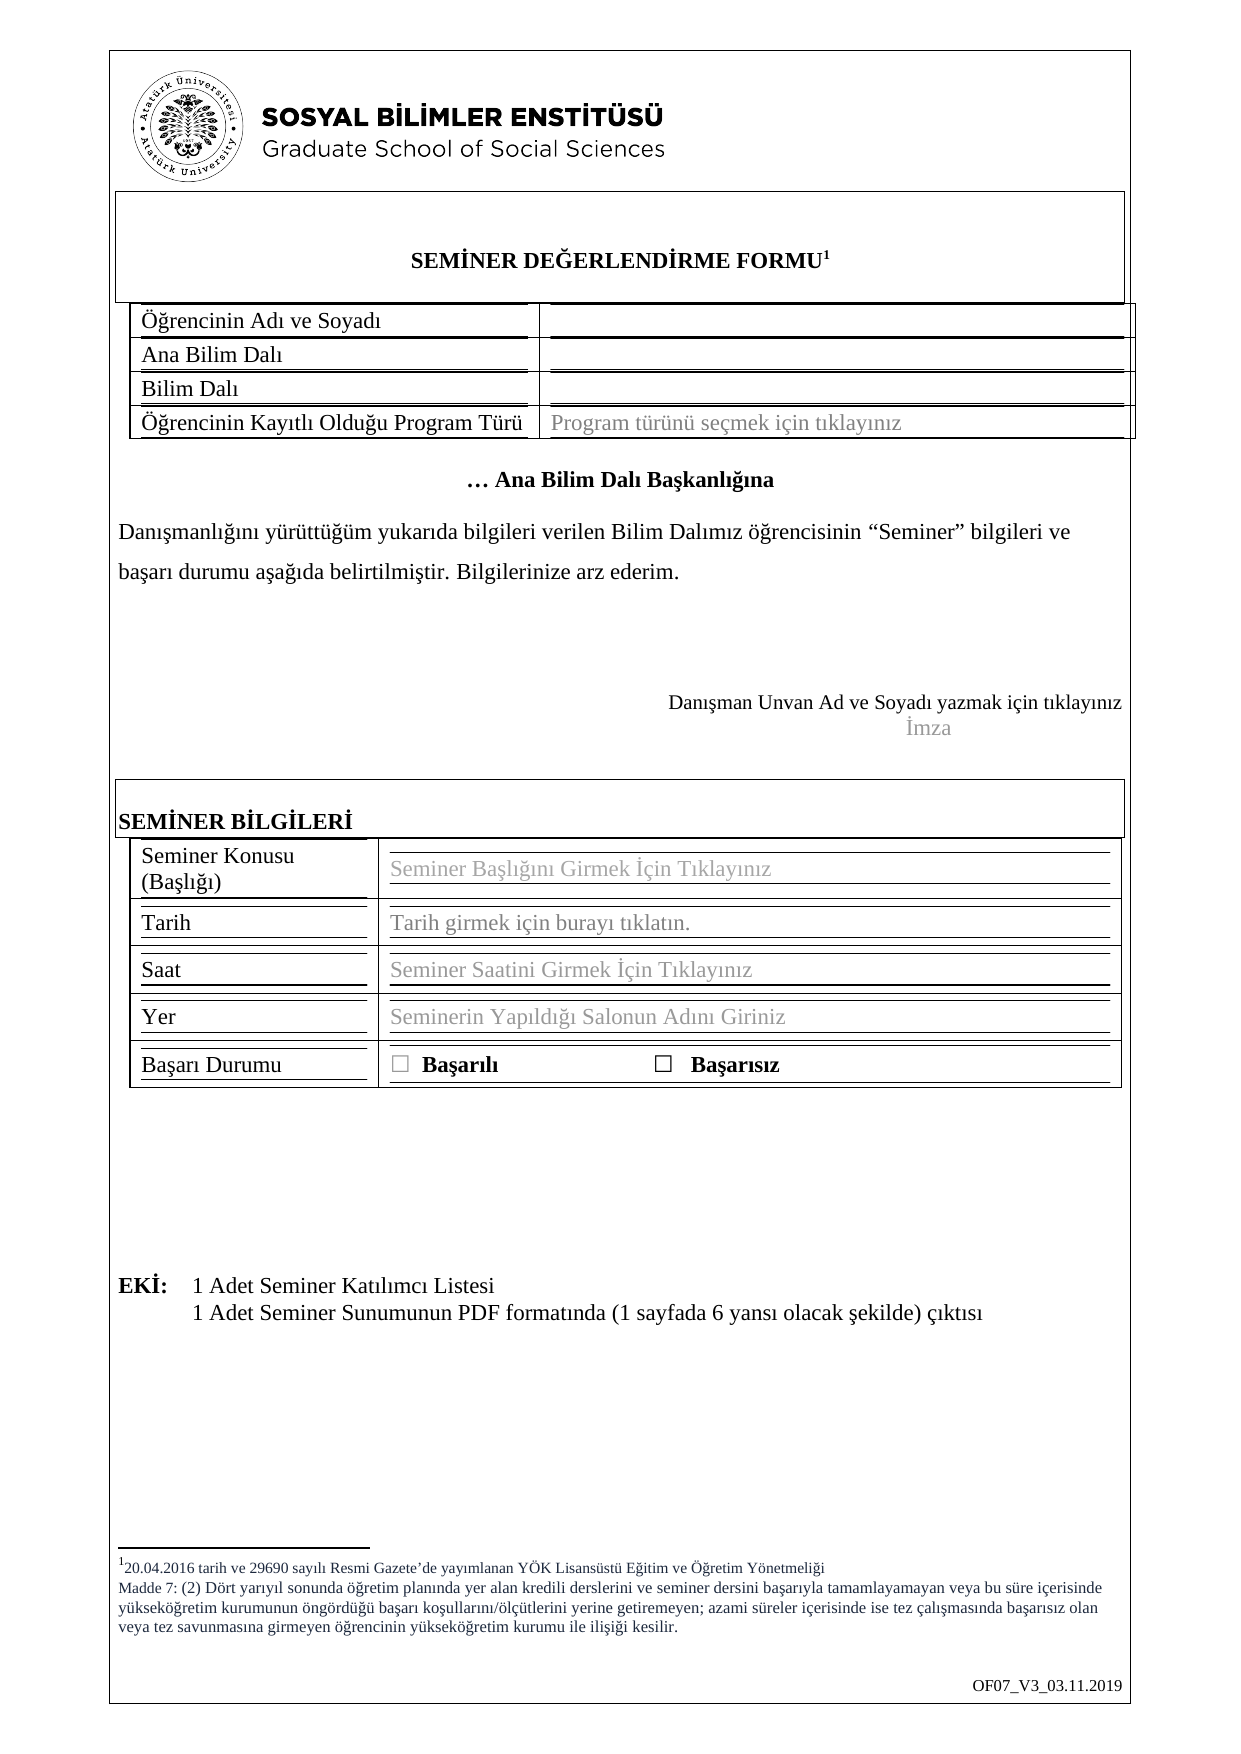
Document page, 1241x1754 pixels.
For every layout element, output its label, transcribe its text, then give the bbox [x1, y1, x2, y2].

text … Ana Bilim Dalı Başkanlığına [118, 466, 1122, 492]
table_cell Başarı Durumu [131, 1041, 378, 1087]
table_cell [1131, 338, 1135, 371]
text Danışmanlığını yürüttüğüm yukarıda bilgileri verilen Bilim Dalımız öğrencisinin “Seminer” bilgileri ve başarı durumu aşağıda belirtilmiştir. Bilgilerinize arz ederim. [118, 518, 1122, 584]
text İmza [118, 714, 1122, 740]
text SEMİNER BİLGİLERİ [116, 805, 1124, 837]
table_cell [1131, 372, 1135, 404]
table_cell Bilim Dalı [131, 372, 539, 404]
table_cell Saat [131, 946, 378, 992]
table_cell [1131, 406, 1135, 438]
table_header Seminer Konusu (Başlığı) [131, 839, 378, 898]
table_cell Yer [131, 994, 378, 1040]
table_cell [540, 338, 1130, 371]
table_cell [540, 406, 1130, 438]
text SEMİNER DEĞERLENDİRME FORMU [118, 247, 1122, 273]
table_cell Öğrencinin Kayıtlı Olduğu Program Türü [131, 406, 539, 438]
table_header [1131, 304, 1135, 337]
table_cell Tarih [131, 899, 378, 945]
table_cell Başarılı Başarısız [379, 1041, 1121, 1087]
text EKİ: 1 Adet Seminer Katılımcı Listesi [118, 1272, 1122, 1299]
table_cell [540, 372, 1130, 404]
table_cell Ana Bilim Dalı [131, 338, 539, 371]
table_header [540, 304, 1130, 337]
table_header Öğrencinin Adı ve Soyadı [131, 304, 539, 337]
picture [118, 59, 679, 191]
text 1 Adet Seminer Sunumunun PDF formatında (1 sayfada 6 yansı olacak şekilde) çıktısı [118, 1299, 1122, 1325]
